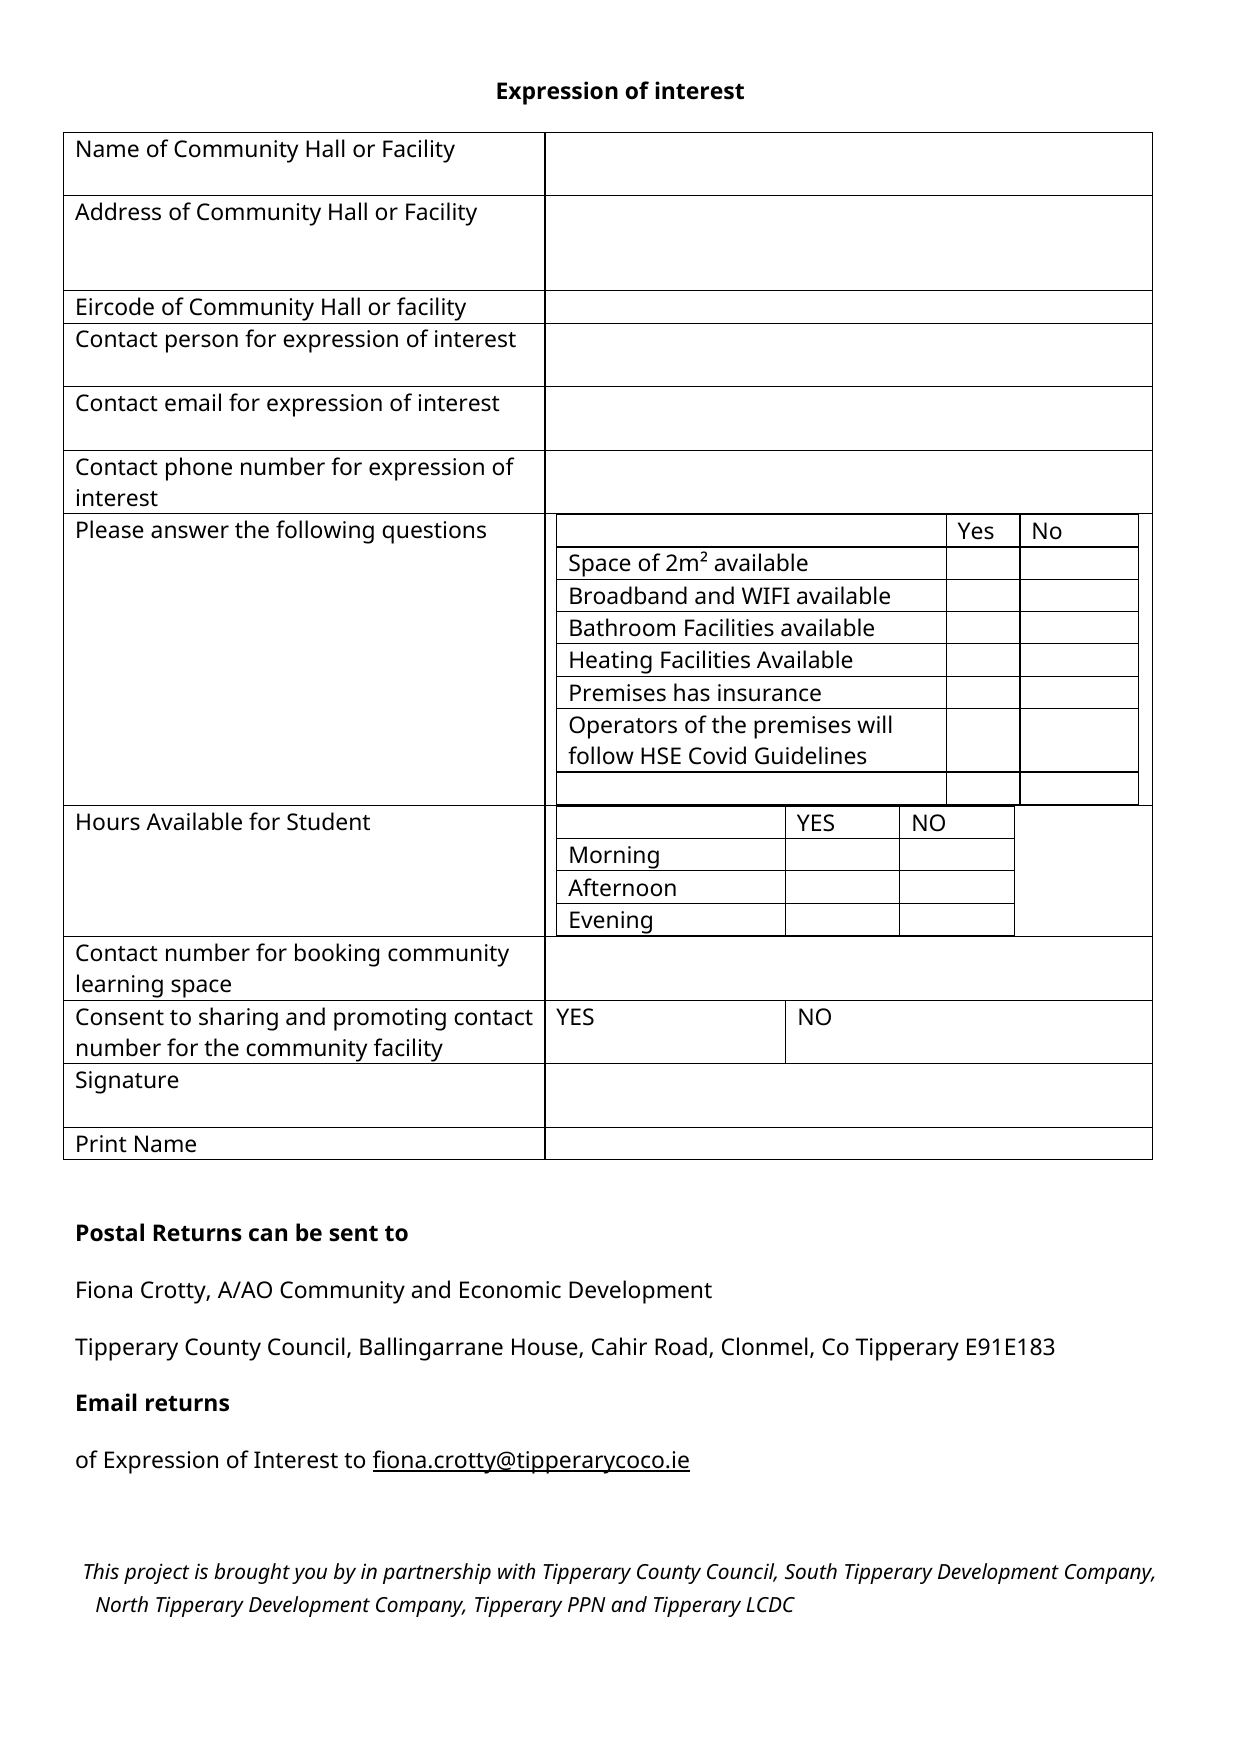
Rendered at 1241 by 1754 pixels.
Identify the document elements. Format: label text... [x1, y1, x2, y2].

table_cell NO [786, 1001, 1152, 1063]
table_cell [1021, 548, 1138, 579]
table_cell Hours Available for Student [64, 806, 544, 936]
table_cell [947, 580, 1019, 611]
table_cell [557, 644, 946, 676]
table_cell Address of Community Hall or Facility [64, 196, 544, 290]
table_cell Please answer the following questions [64, 514, 544, 805]
table_cell [557, 709, 946, 771]
table_cell [557, 580, 946, 611]
text Email returns [75, 1387, 1165, 1418]
table_cell [546, 1128, 1152, 1159]
table_cell [546, 806, 556, 936]
text of Expression of Interest to fiona.crotty@tipperarycoco.ie [75, 1444, 1165, 1475]
table_cell [557, 677, 946, 708]
table_cell YES [546, 1001, 785, 1063]
table_cell [1021, 773, 1138, 804]
table_cell [786, 839, 899, 870]
table_cell Print Name [64, 1128, 544, 1159]
table_cell [546, 196, 1152, 290]
table_cell [786, 807, 899, 838]
table_cell [557, 904, 785, 935]
table_cell [900, 839, 1014, 870]
table_cell Signature [64, 1064, 544, 1127]
text Tipperary County Council, Ballingarrane House, Cahir Road, Clonmel, Co Tipperary E91E183 [75, 1330, 1165, 1362]
table_cell [947, 773, 1019, 804]
table_cell [1021, 515, 1138, 546]
table_cell [557, 839, 785, 870]
table_cell Eircode of Community Hall or facility [64, 291, 544, 322]
table_cell [1021, 644, 1138, 676]
table_cell [1015, 806, 1152, 936]
table_cell [786, 904, 899, 935]
table_cell [546, 937, 1152, 1000]
table_cell [557, 773, 946, 804]
table_cell Contact number for booking community learning space [64, 937, 544, 1000]
table_cell [947, 515, 1019, 546]
table_cell [1139, 514, 1152, 805]
table_cell [546, 514, 556, 805]
table_cell Contact phone number for expression of interest [64, 451, 544, 513]
table_cell [900, 871, 1014, 903]
text Postal Returns can be sent to [75, 1217, 1165, 1248]
text Expression of interest [75, 75, 1165, 106]
table_cell [546, 451, 1152, 513]
table_cell [900, 904, 1014, 935]
text This project is brought you by in partnership with Tipperary County Council, South Tipperary Development Company, North Tipperary Development Company, Tipperary PPN and Tipperary LCDC [75, 1557, 1165, 1618]
table_cell Contact email for expression of interest [64, 387, 544, 449]
table_cell [786, 871, 899, 903]
table_cell [947, 548, 1019, 579]
table_cell [1021, 612, 1138, 643]
table_cell [557, 871, 785, 903]
table_cell [947, 677, 1019, 708]
table_header [546, 133, 1152, 195]
table_cell [546, 291, 1152, 322]
table_header Name of Community Hall or Facility [64, 133, 544, 195]
text Fiona Crotty, A/AO Community and Economic Development [75, 1274, 1165, 1305]
table_cell [947, 644, 1019, 676]
table_cell [1021, 580, 1138, 611]
table_cell [557, 548, 946, 579]
table_cell [1021, 709, 1138, 771]
table_cell [557, 612, 946, 643]
table_cell [900, 807, 1014, 838]
table_cell [947, 612, 1019, 643]
table_cell [557, 807, 785, 838]
table_cell Contact person for expression of interest [64, 324, 544, 386]
table_cell Consent to sharing and promoting contact number for the community facility [64, 1001, 544, 1063]
table_cell [947, 709, 1019, 771]
table_cell [1021, 677, 1138, 708]
table_cell [546, 387, 1152, 449]
table_cell [546, 1064, 1152, 1127]
table_cell [546, 324, 1152, 386]
table_cell [557, 515, 946, 546]
